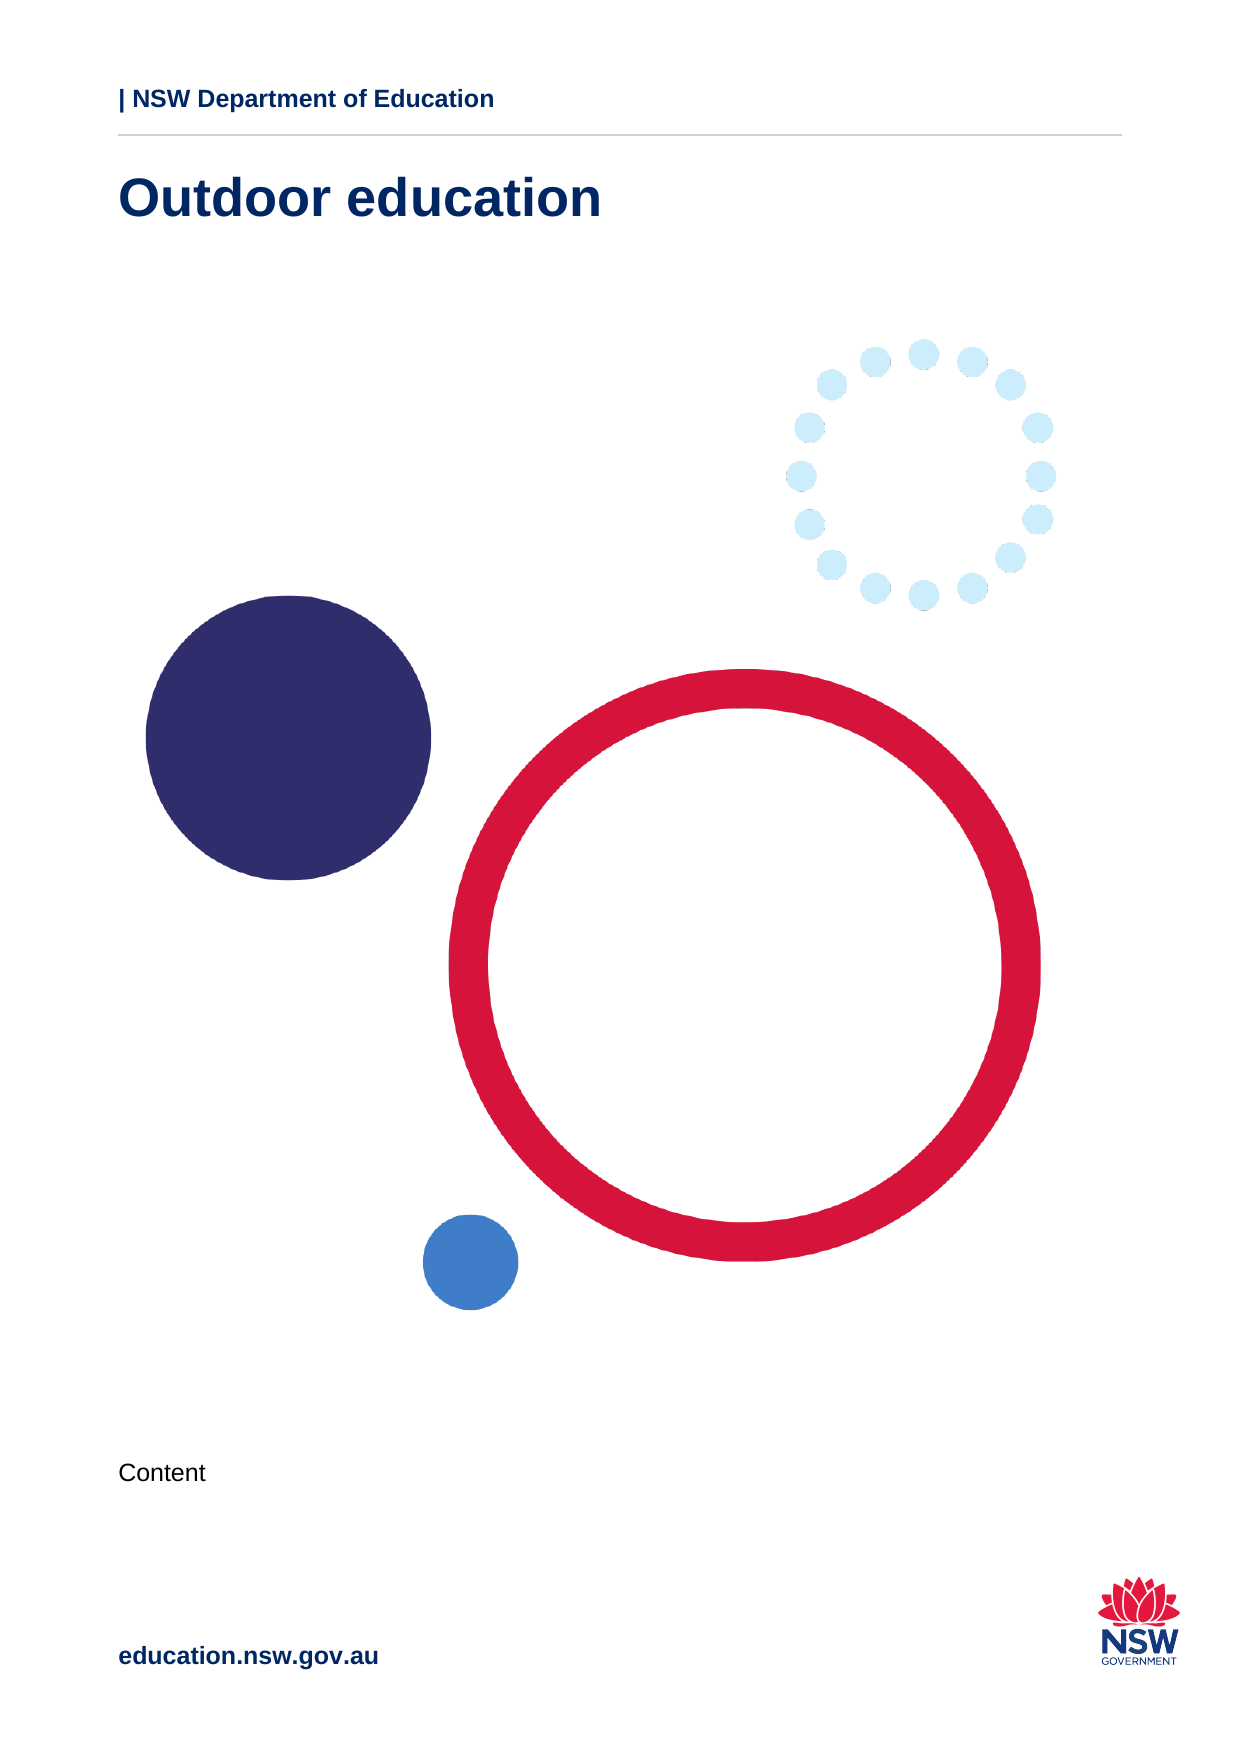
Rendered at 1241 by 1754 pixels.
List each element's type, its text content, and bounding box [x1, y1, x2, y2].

picture [1097, 1575, 1181, 1665]
subtitle Outdoor education [118, 165, 1122, 227]
picture [118, 269, 1134, 1380]
